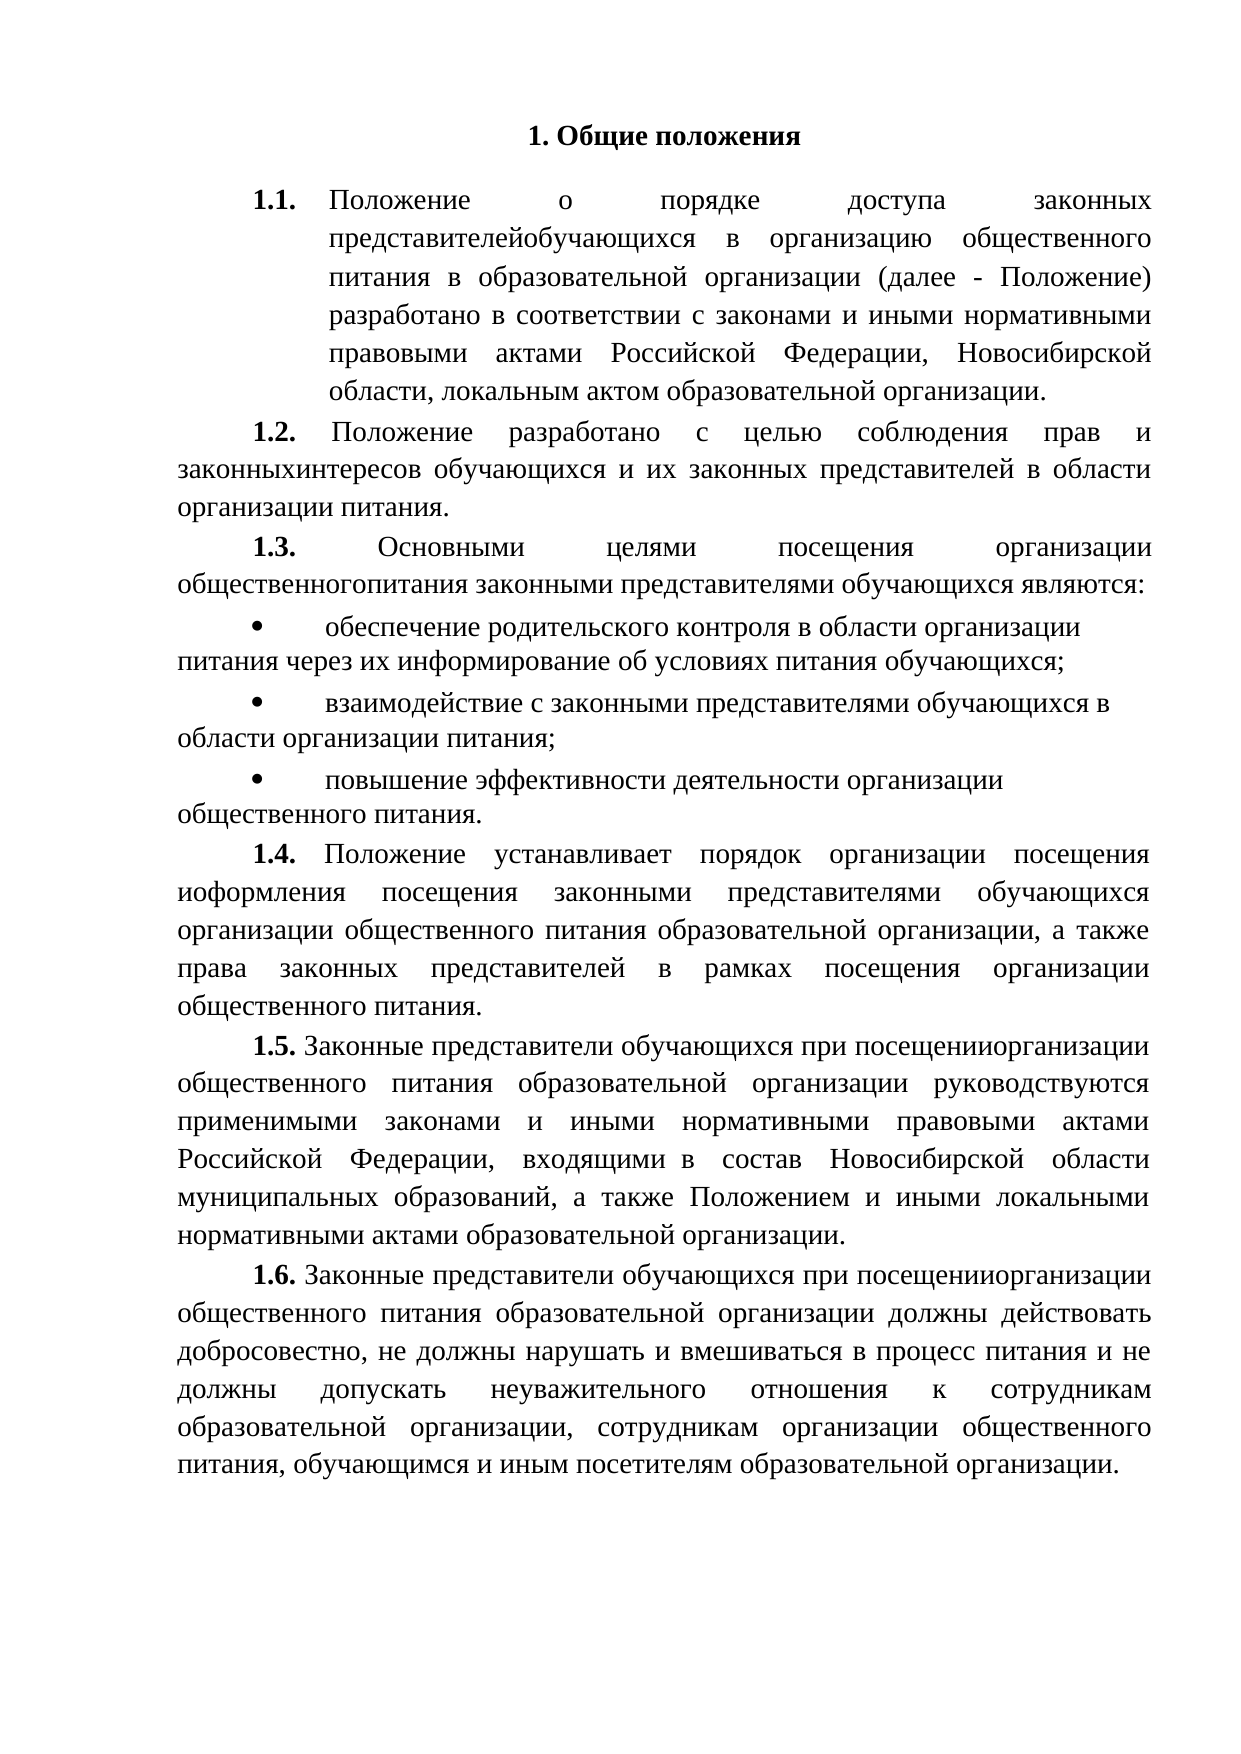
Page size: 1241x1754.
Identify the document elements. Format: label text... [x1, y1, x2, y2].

list Общие положения [527, 118, 1152, 151]
list взаимодействие с законными представителями обучающихся в области организации питания; [177, 686, 1152, 754]
list обеспечение родительского контроля в области организации питания через их информирование об условиях питания обучающихся; [177, 609, 1150, 677]
text 1.4. Положение устанавливает порядок организации посещения иоформления посещения законными представителями обучающихся организации общественного питания образовательной организации, а также права законных представителей в рамках посещения организации общественного питания. [177, 837, 1150, 1021]
text 1.5. Законные представители обучающихся при посещенииорганизации общественного питания образовательной организации руководствуются применимыми законами и иными нормативными правовыми актами Российской Федерации, входящимив состав Новосибирской области муниципальных образований, а также Положением и иными локальными нормативными актами образовательной организации. [177, 1028, 1150, 1251]
text 1.3. Основными целями посещения организации общественногопитания законными представителями обучающихся являются: [177, 529, 1152, 600]
list повышение эффективности деятельности организации общественного питания. [177, 762, 1150, 830]
text 1.2. Положение разработано с целью соблюдения прав и законныхинтересов обучающихся и их законных представителей в области организации питания. [177, 414, 1152, 523]
text 1.6. Законные представители обучающихся при посещенииорганизации общественного питания образовательной организации должны действовать добросовестно, не должны нарушать и вмешиваться в процесс питания и не должны допускать неуважительного отношения к сотрудникам образовательной организации, сотрудникам организации общественного питания, обучающимся и иным посетителям образовательной организации. [177, 1257, 1152, 1480]
list Положение о порядке доступа законных представителейобучающихся в организацию общественного питания в образовательной организации (далее - Положение) разработано в соответствии с законами и иными нормативными правовыми актами Российской Федерации, Новосибирской области, локальным актом образовательной организации. [252, 182, 1152, 407]
